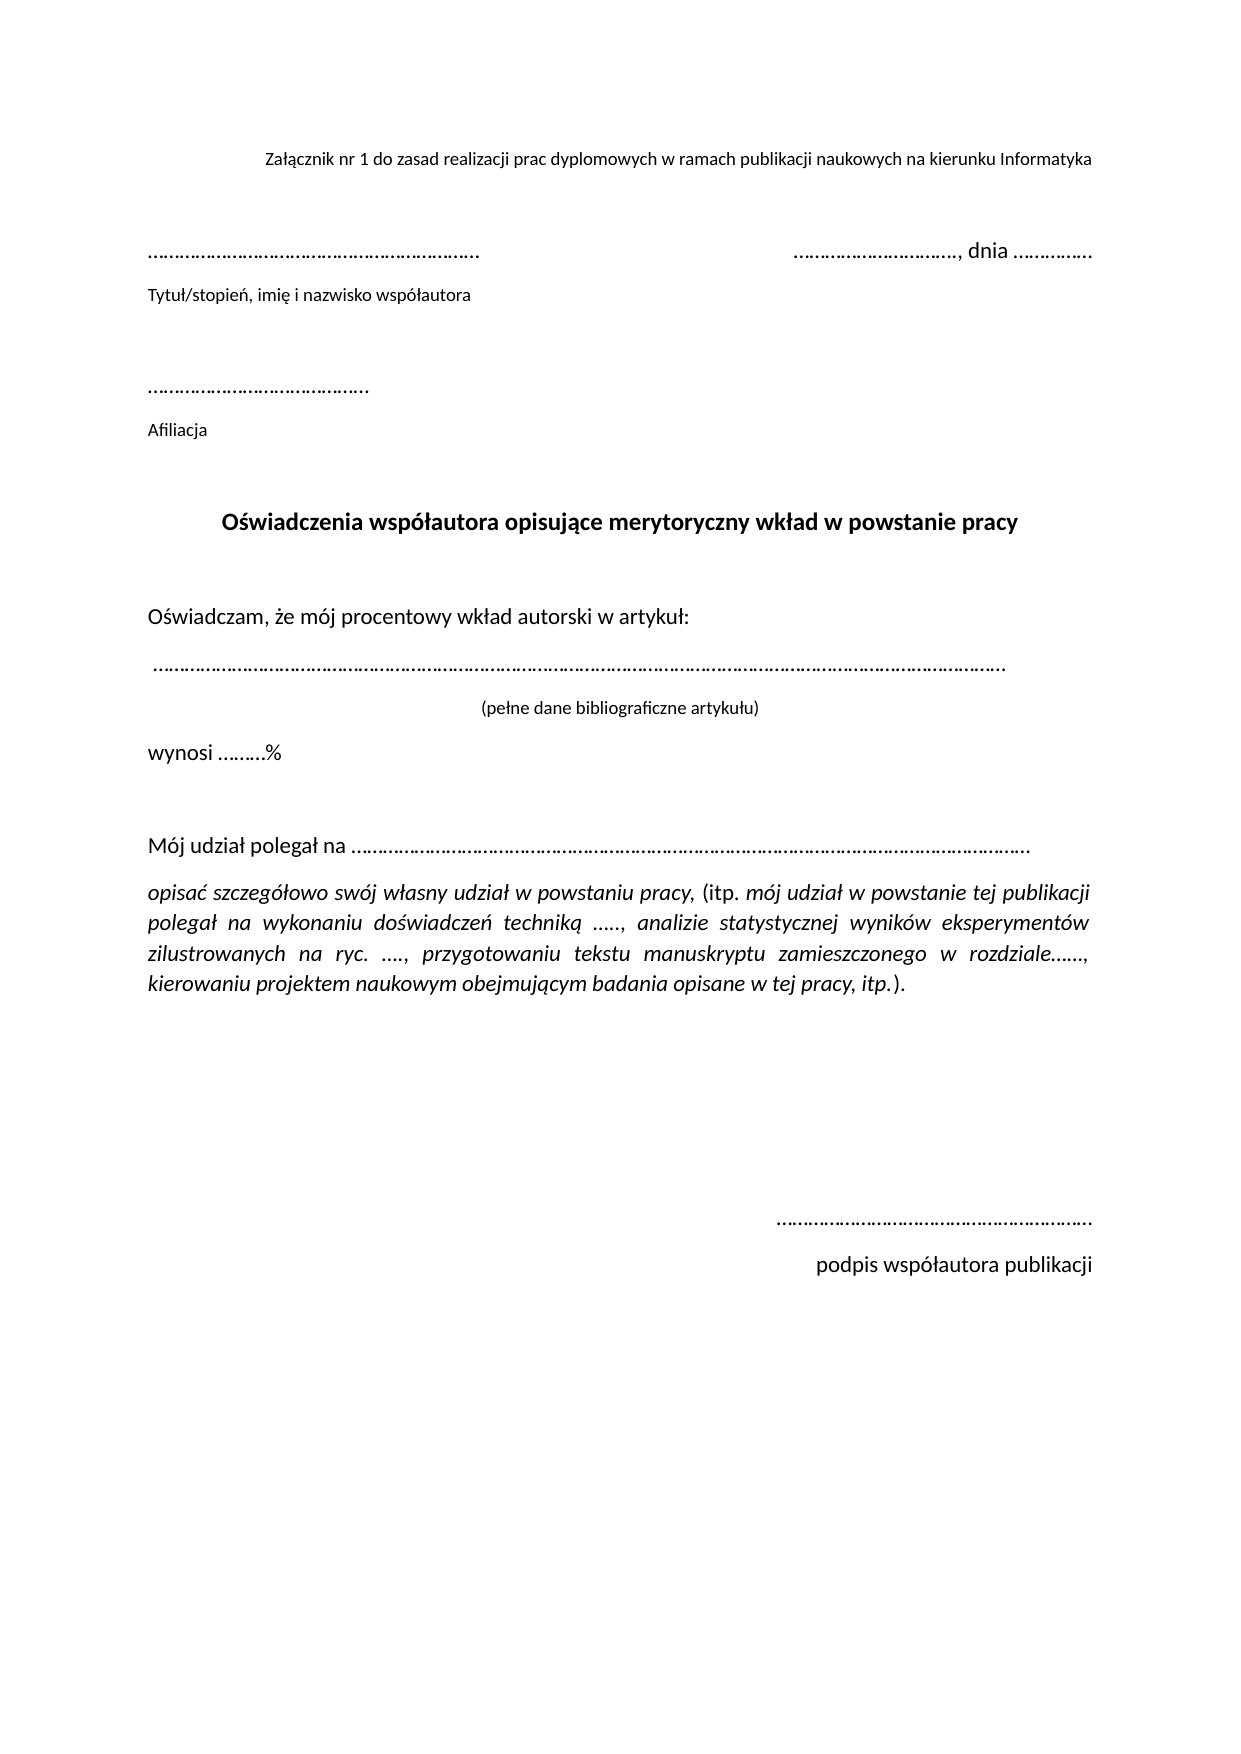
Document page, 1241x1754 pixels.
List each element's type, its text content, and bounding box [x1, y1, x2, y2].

text Załącznik nr 1 do zasad realizacji prac dyplomowych w ramach publikacji naukowych na kierunku Informatyka [148, 148, 1093, 171]
text Oświadczam, że mój procentowy wkład autorski w artykuł: [148, 602, 1093, 631]
text Mój udział polegał na ………………………………………………………………………………………………………………… [148, 831, 1093, 859]
text Tytuł/stopień, imię i nazwisko współautora [148, 283, 1093, 306]
text wynosi ………% [148, 738, 1093, 766]
text Afiliacja [148, 418, 1093, 441]
text ……………………………………………………… …………………………., dnia …………… [148, 236, 1093, 264]
text (pełne dane bibliograficzne artykułu) [148, 696, 1093, 719]
text opisać szczegółowo swój własny udział w powstaniu pracy, (itp. mój udział w powstanie tej publikacji polegał na wykonaniu doświadczeń techniką ….., analizie statystycznej wyników eksperymentów zilustrowanych na ryc. …., przygotowaniu tekstu manuskryptu zamieszczonego w rozdziale……, kierowaniu projektem naukowym obejmującym badania opisane w tej pracy, itp.). [148, 878, 1093, 997]
text …………………………………… [148, 371, 1093, 399]
text …………………………………………………… [148, 1203, 1093, 1231]
text podpis współautora publikacji [148, 1250, 1093, 1278]
text ……………………………………………………………………………………………………………………………………………… [148, 649, 1093, 677]
text Oświadczenia współautora opisujące merytoryczny wkład w powstanie pracy [148, 506, 1093, 537]
